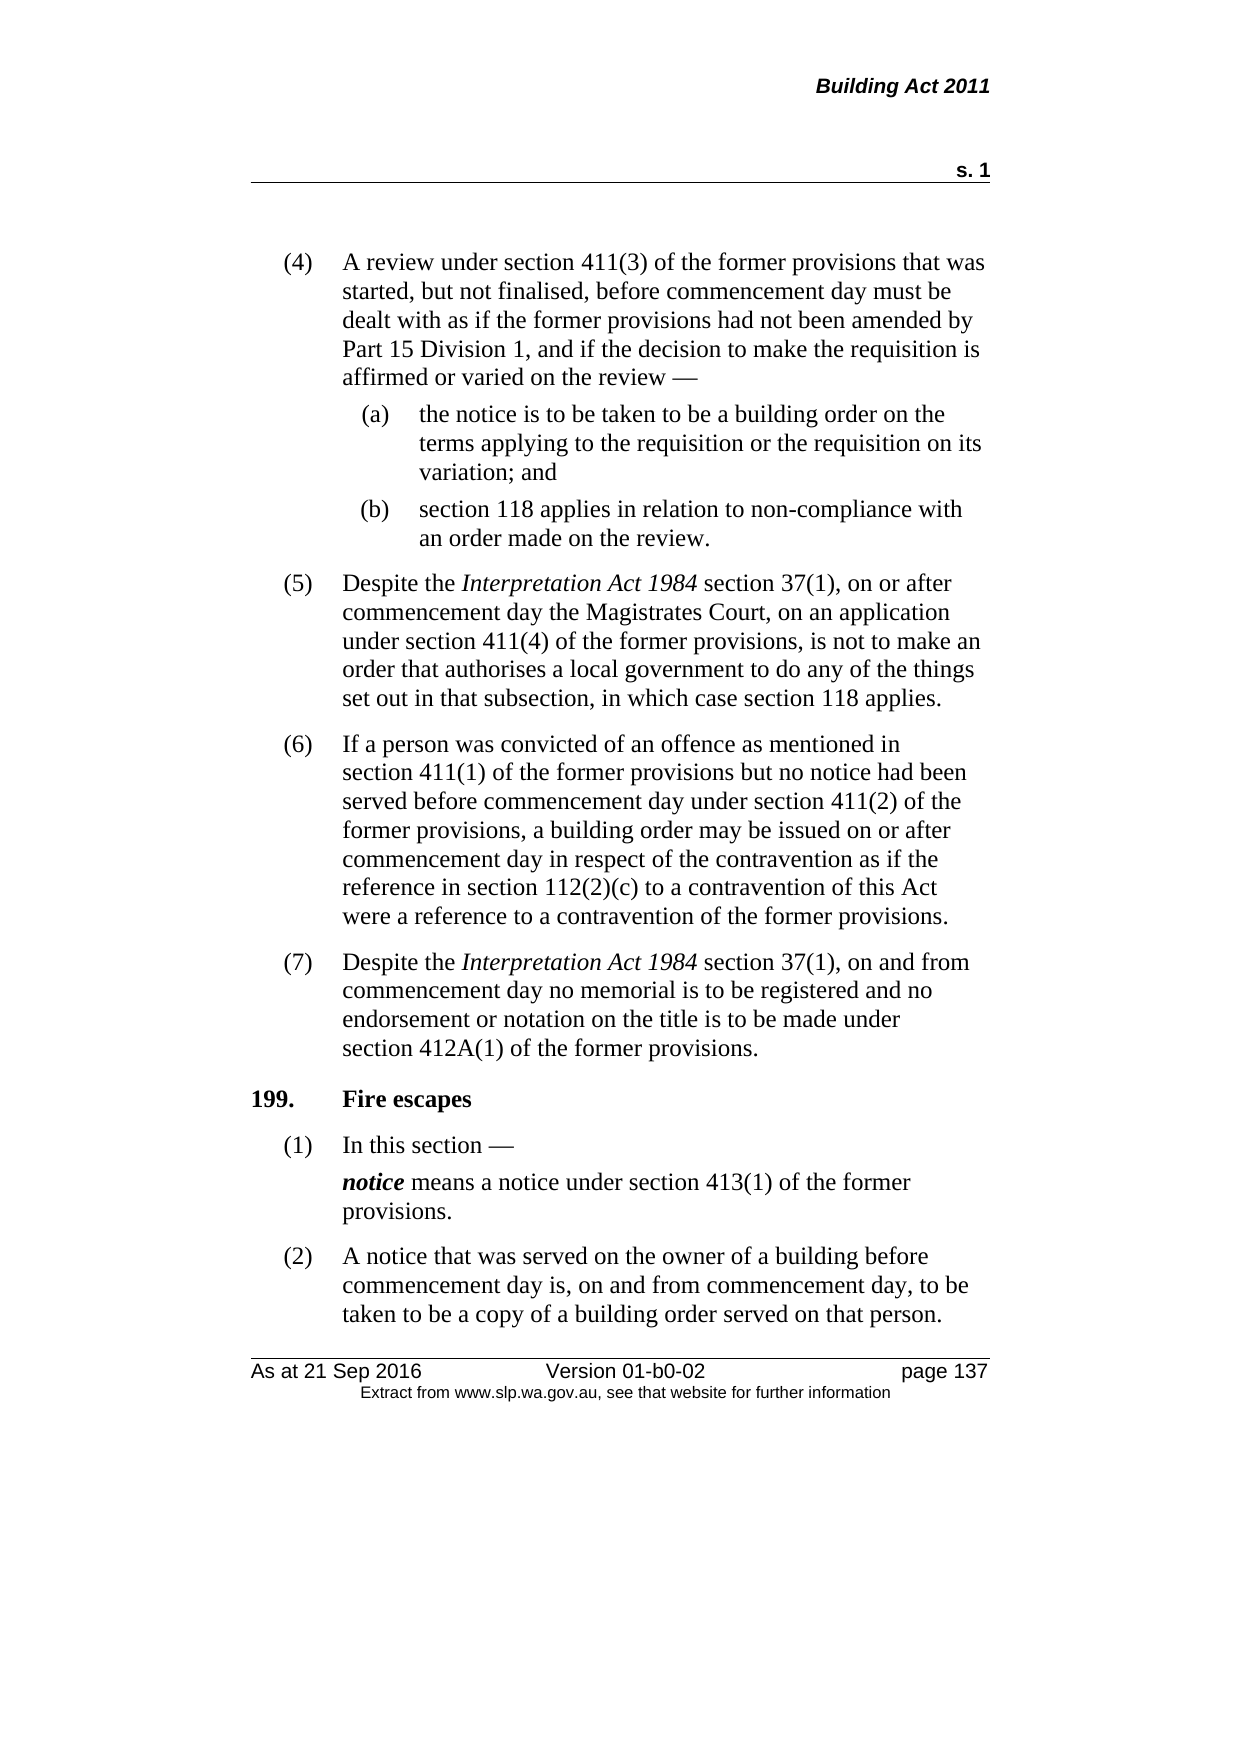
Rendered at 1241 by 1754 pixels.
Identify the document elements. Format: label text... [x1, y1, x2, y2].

text (7) Despite the Interpretation Act 1984 section 37(1), on and from commencement day no memorial is to be registered and no endorsement or notation on the title is to be made under section 412A(1) of the former provisions. [251, 947, 990, 1062]
text (a) the notice is to be taken to be a building order on the terms applying to the requisition or the requisition on its variation; and [251, 399, 990, 486]
subtitle 199. Fire escapes [251, 1084, 990, 1113]
text notice means a notice under section 413(1) of the former provisions. [251, 1167, 990, 1224]
text (1) In this section — [251, 1130, 990, 1159]
text (2) A notice that was served on the owner of a building before commencement day is, on and from commencement day, to be taken to be a copy of a building order served on that person. [251, 1241, 990, 1327]
text (6) If a person was convicted of an offence as mentioned in section 411(1) of the former provisions but no notice had been served before commencement day under section 411(2) of the former provisions, a building order may be issued on or after commencement day in respect of the contravention as if the reference in section 112(2)(c) to a contravention of this Act were a reference to a contravention of the former provisions. [251, 729, 990, 930]
text (b) section 118 applies in relation to non-compliance with an order made on the review. [251, 494, 990, 552]
text (5) Despite the Interpretation Act 1984 section 37(1), on or after commencement day the , on an application under section 411(4) of the former provisions, is not to make an order that authorises a local government to do any of the things set out in that subsection, in which case section 118 applies. [251, 568, 990, 712]
text (4) A review under section 411(3) of the former provisions that was started, but not finalised, before commencement day must be dealt with as if the former provisions had not been amended by Part 15 Division 1, and if the decision to make the requisition is affirmed or varied on the review — [251, 247, 990, 391]
